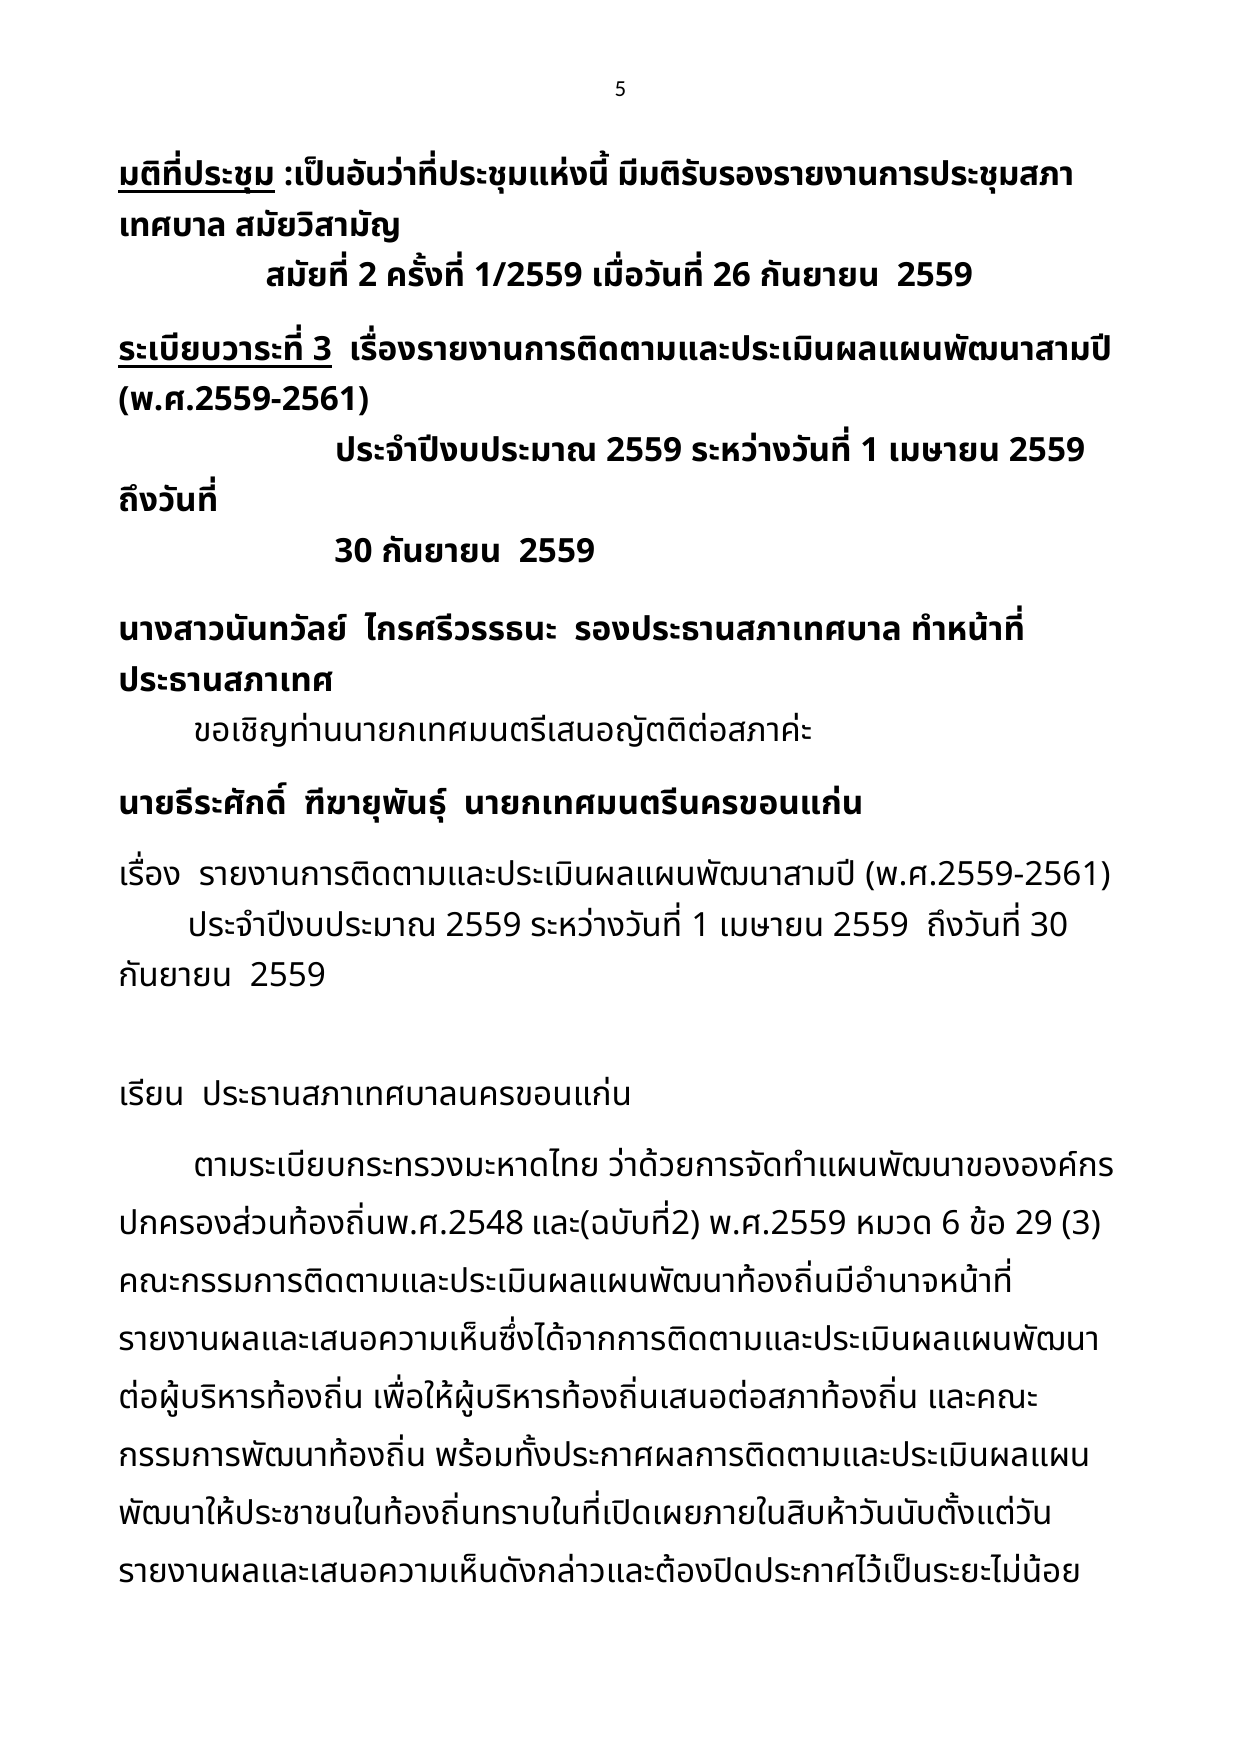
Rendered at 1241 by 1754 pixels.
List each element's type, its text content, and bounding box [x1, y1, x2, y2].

text เรื่อง รายงานการติดตามและประเมินผลแผนพัฒนาสามปี (พ.ศ.2559-2561) [118, 850, 1122, 901]
text 30 กันยายน 2559 [118, 527, 1122, 577]
text เรียน ประธานสภาเทศบาลนครขอนแก่น [118, 1070, 1122, 1120]
text ระเบียบวาระที่ 3 เรื่องรายงานการติดตามและประเมินผลแผนพัฒนาสามปี (พ.ศ.2559-2561) [118, 324, 1122, 426]
text สมัยที่ 2 ครั้งที่ 1/2559 เมื่อวันที่ 26 กันยายน 2559 [118, 251, 1122, 302]
text นางสาวนันทวัลย์ ไกรศรีวรรธนะ รองประธานสภาเทศบาล ทำหน้าที่ประธานสภาเทศ [118, 605, 1122, 706]
text นายธีระศักดิ์ ฑีฆายุพันธุ์ นายกเทศมนตรีนครขอนแก่น [118, 779, 1122, 830]
text ประจำปีงบประมาณ 2559 ระหว่างวันที่ 1 เมษายน 2559 ถึงวันที่ 30 กันยายน 2559 [118, 901, 1122, 1002]
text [118, 1141, 1122, 1597]
text มติที่ประชุม :เป็นอันว่าที่ประชุมแห่งนี้ มีมติรับรองรายงานการประชุมสภาเทศบาล สมัยวิสามัญ [118, 150, 1122, 251]
text ประจำปีงบประมาณ 2559 ระหว่างวันที่ 1 เมษายน 2559 ถึงวันที่ [118, 426, 1122, 527]
text ขอเชิญท่านนายกเทศมนตรีเสนอญัตติต่อสภาค่ะ [118, 706, 1122, 757]
